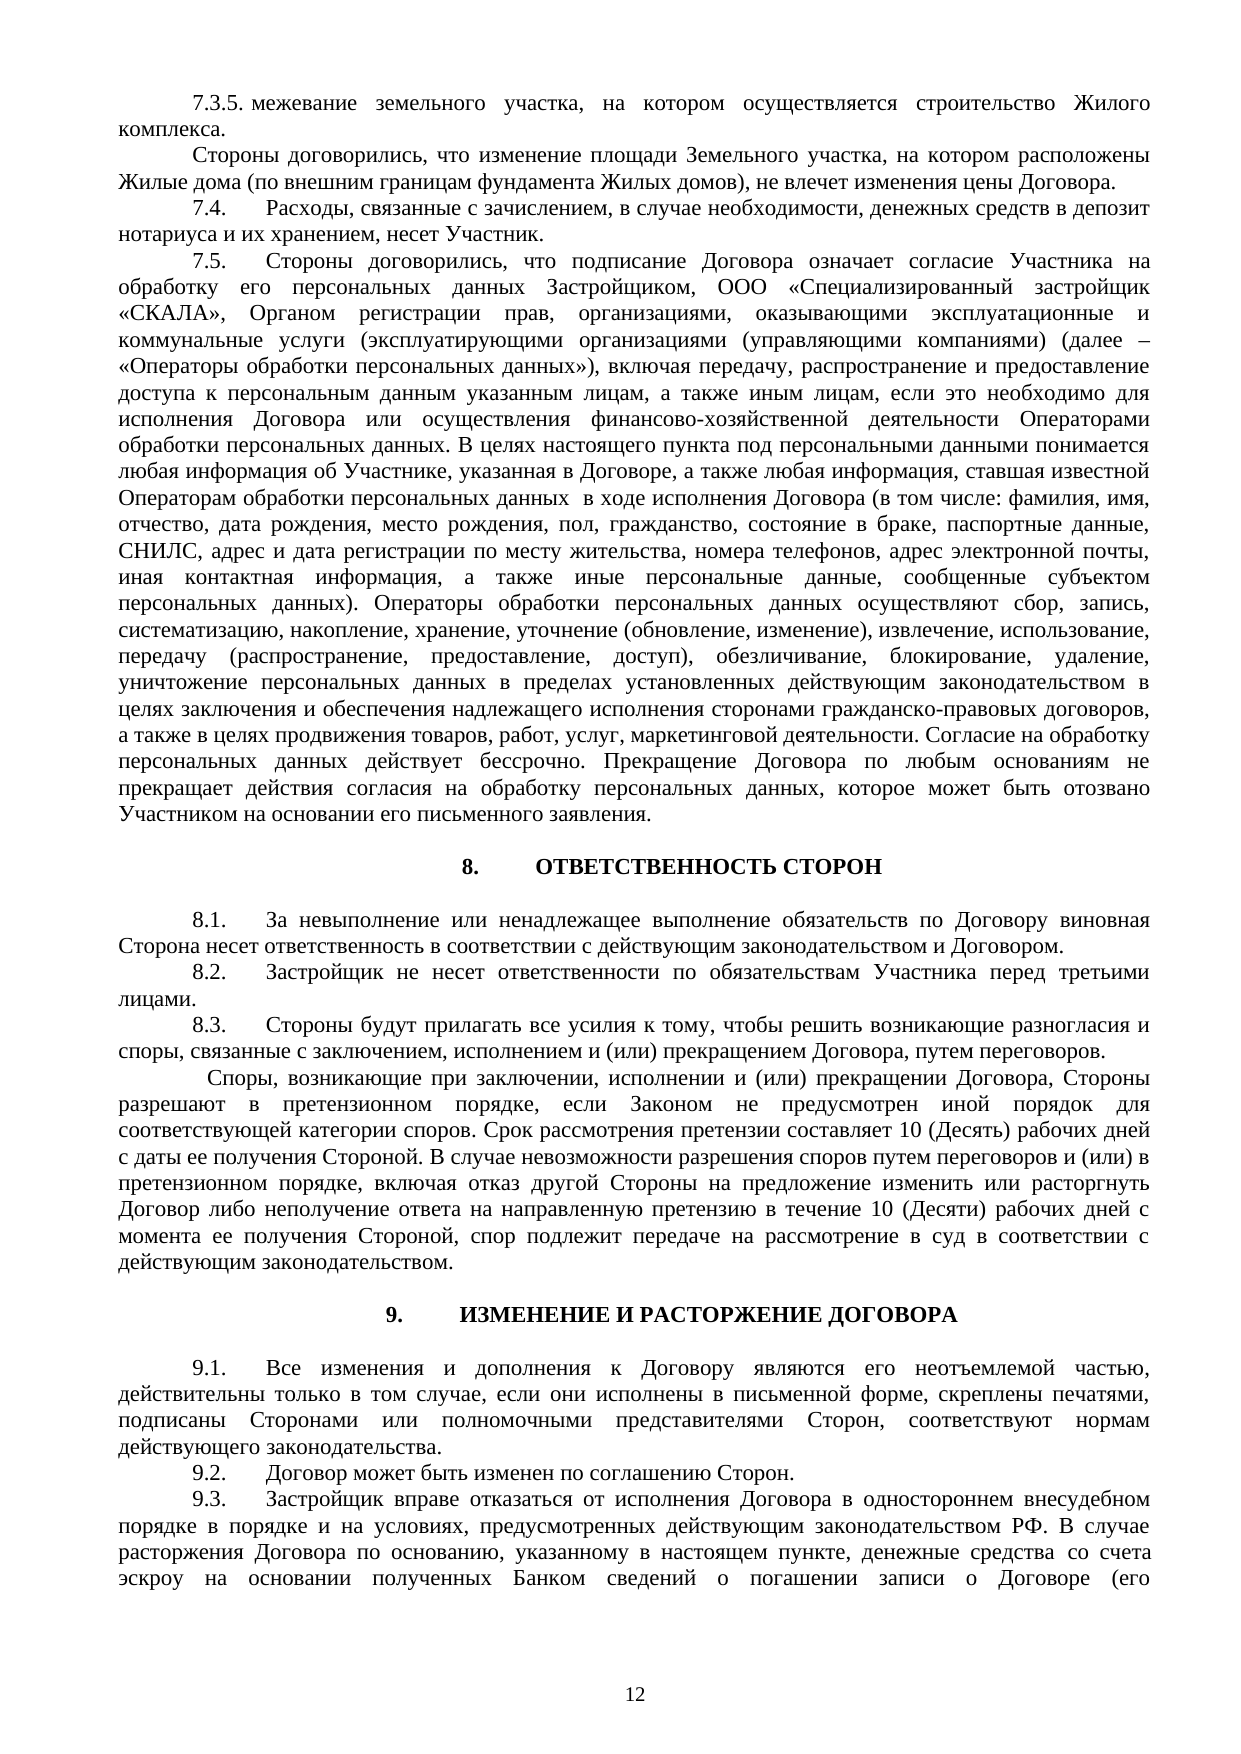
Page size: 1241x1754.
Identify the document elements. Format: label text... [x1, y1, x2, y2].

text Споры, возникающие при заключении, исполнении и (или) прекращении Договора, Стороны разрешают в претензионном порядке, если Законом не предусмотрен иной порядок для соответствующей категории споров. Срок рассмотрения претензии составляет 10 (Десять) рабочих дней с даты ее получения Стороной. В случае невозможности разрешения споров путем переговоров и (или) в претензионном порядке, включая отказ другой Стороны на предложение изменить или расторгнуть Договор либо неполучение ответа на направленную претензию в течение 10 (Десяти) рабочих дней с момента ее получения Стороной, спор подлежит передаче на рассмотрение в суд в соответствии с действующим законодательством. [118, 1064, 1152, 1274]
text Стороны договорились, что изменение площади Земельного участка, на котором расположены Жилые дома (по внешним границам фундамента Жилых домов), не влечет изменения цены Договора. [118, 141, 1152, 194]
list За невыполнение или ненадлежащее выполнение обязательств по Договору виновная Сторона несет ответственность в соответствии с действующим законодательством и Договором. [118, 906, 1152, 958]
list ОТВЕТСТВЕННОСТЬ СТОРОН [118, 853, 1152, 879]
list Договор может быть изменен по соглашению Сторон. [118, 1459, 1152, 1485]
list Стороны будут прилагать все усилия к тому, чтобы решить возникающие разногласия и споры, связанные с заключением, исполнением и (или) прекращением Договора, путем переговоров. [118, 1011, 1152, 1064]
list Расходы, связанные с зачислением, в случае необходимости, денежных средств в депозит нотариуса и их хранением, несет Участник. [118, 194, 1152, 247]
list ИЗМЕНЕНИЕ И РАСТОРЖЕНИЕ ДОГОВОРА [118, 1301, 1152, 1327]
list Стороны договорились, что подписание Договора означает согласие Участника на обработку его персональных данных Застройщиком, ООО «Специализированный застройщик «СКАЛА», Органом регистрации прав, организациями, оказывающими эксплуатационные и коммунальные услуги (эксплуатирующими организациями (управляющими компаниями) (далее – «Операторы обработки персональных данных»), включая передачу, распространение и предоставление доступа к персональным данным указанным лицам, а также иным лицам, если это необходимо для исполнения Договора или осуществления финансово-хозяйственной деятельности Операторами обработки персональных данных. В целях настоящего пункта под персональными данными понимается любая информация об Участнике, указанная в Договоре, а также любая информация, ставшая известной Операторам обработки персональных данных в ходе исполнения Договора (в том числе: фамилия, имя, отчество, дата рождения, место рождения, пол, гражданство, состояние в браке, паспортные данные, СНИЛС, адрес и дата регистрации по месту жительства, номера телефонов, адрес электронной почты, иная контактная информация, а также иные персональные данные, сообщенные субъектом персональных данных). Операторы обработки персональных данных осуществляют сбор, запись, систематизацию, накопление, хранение, уточнение (обновление, изменение), извлечение, использование, передачу (распространение, предоставление, доступ), обезличивание, блокирование, удаление, уничтожение персональных данных в пределах установленных действующим законодательством в целях заключения и обеспечения надлежащего исполнения сторонами гражданско-правовых договоров, а также в целях продвижения товаров, работ, услуг, маркетинговой деятельности. Согласие на обработку персональных данных действует бессрочно. Прекращение Договора по любым основаниям не прекращает действия согласия на обработку персональных данных, которое может быть отозвано Участником на основании его письменного заявления. [118, 247, 1152, 827]
list межевание земельного участка, на котором осуществляется строительство Жилого комплекса. [118, 89, 1152, 141]
list Все изменения и дополнения к Договору являются его неотъемлемой частью, действительны только в том случае, если они исполнены в письменной форме, скреплены печатями, подписаны Сторонами или полномочными представителями Сторон, соответствуют нормам действующего законодательства. [118, 1354, 1152, 1459]
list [118, 1485, 1152, 1591]
list Застройщик не несет ответственности по обязательствам Участника перед третьими лицами. [118, 958, 1152, 1011]
